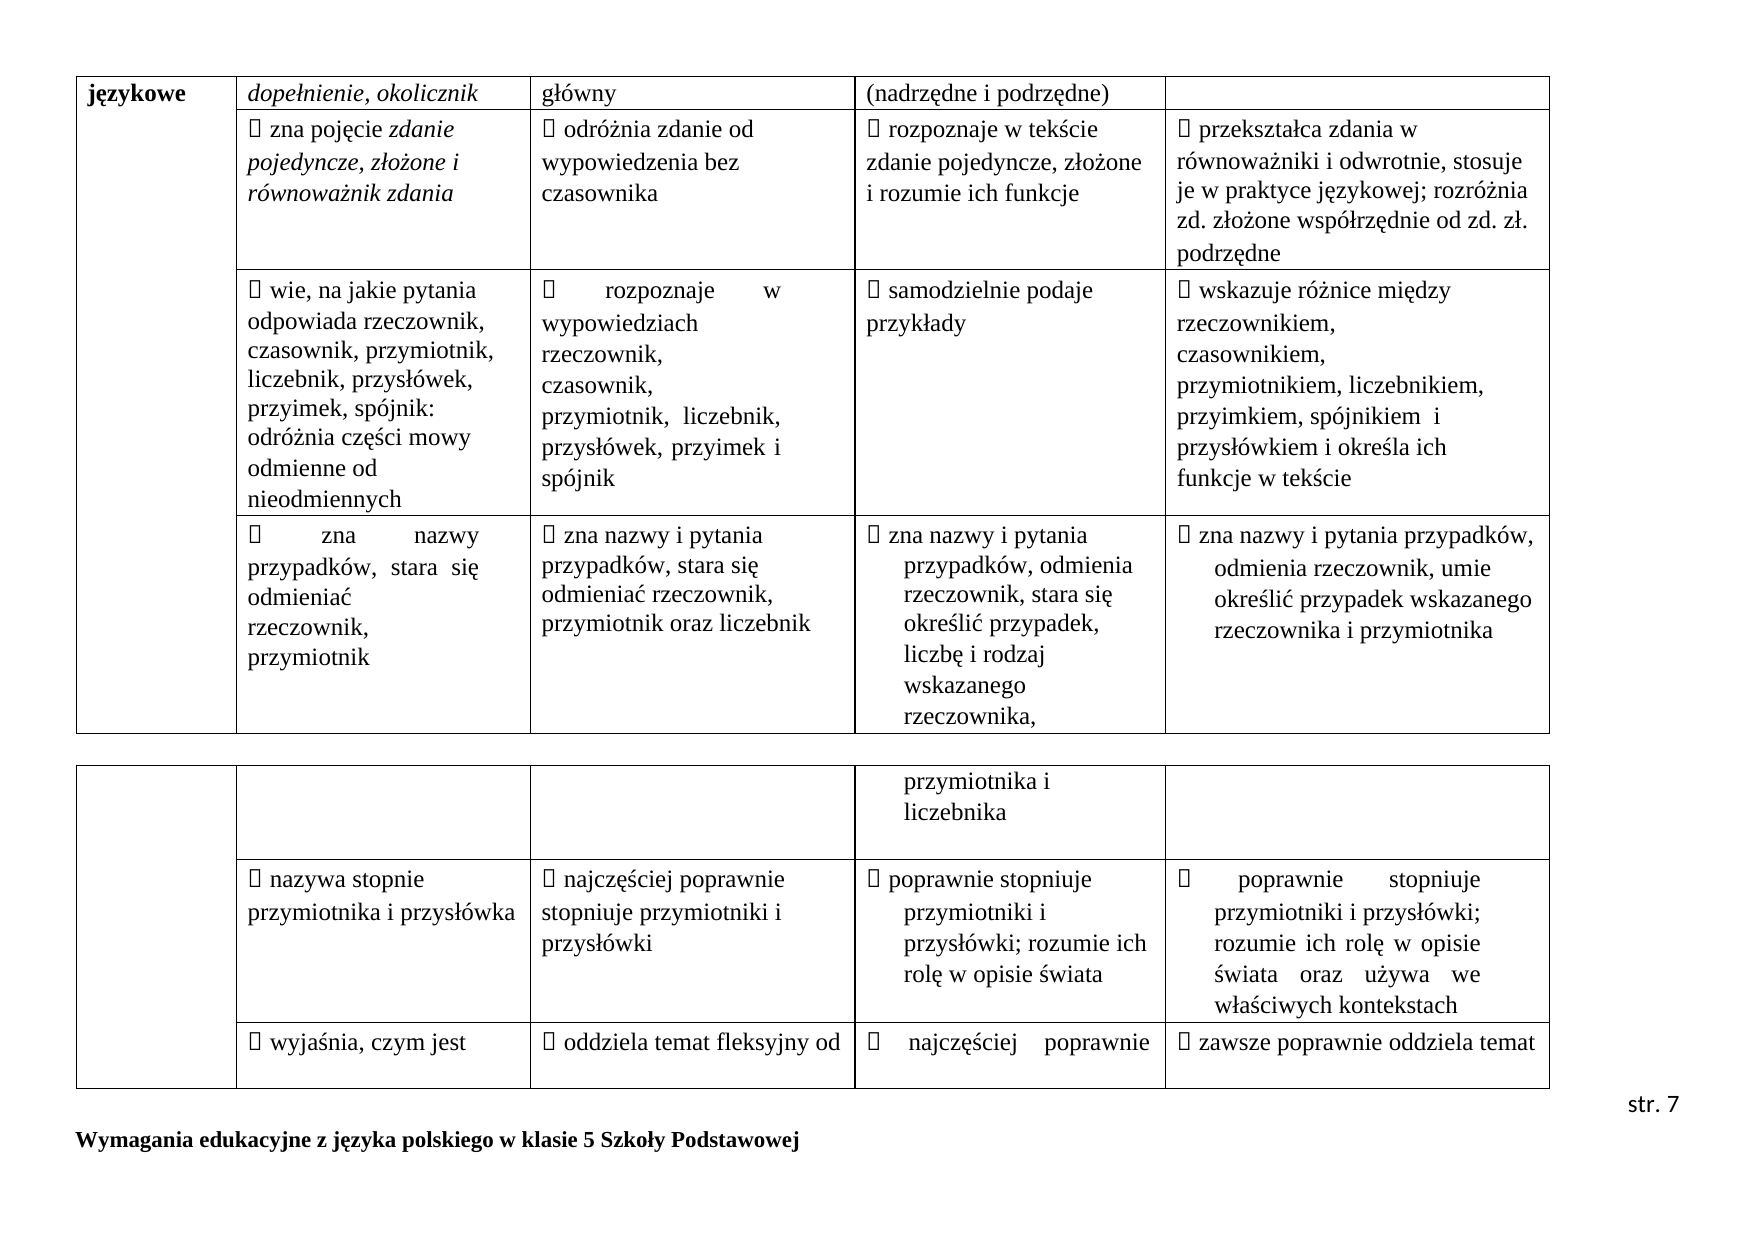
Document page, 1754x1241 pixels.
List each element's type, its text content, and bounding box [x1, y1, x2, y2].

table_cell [531, 1023, 854, 1087]
table_cell  zna nazwy i pytania przypadków, odmienia rzeczownik, umie określić przypadek wskazanego rzeczownika i przymiotnika [1166, 516, 1549, 732]
table_cell  poprawnie stopniuje przymiotniki i przysłówki; rozumie ich rolę w opisie świata oraz używa we właściwych kontekstach [1166, 860, 1549, 1022]
table_cell  najczęściej poprawnie stopniuje przymiotniki i przysłówki [531, 860, 854, 1022]
table_cell  wie, na jakie pytania odpowiada rzeczownik, czasownik, przymiotnik, liczebnik, przysłówek, przyimek, spójnik: odróżnia części mowy odmienne od nieodmiennych [237, 270, 530, 515]
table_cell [237, 1023, 530, 1087]
table_cell  zna nazwy i pytania przypadków, stara się odmieniać rzeczownik, przymiotnik oraz liczebnik [531, 516, 854, 732]
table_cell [1166, 1023, 1549, 1087]
table_header przymiotnika i liczebnika [856, 766, 1165, 859]
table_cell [856, 1023, 1165, 1087]
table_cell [856, 77, 1165, 109]
table_cell  poprawnie stopniuje przymiotniki i przysłówki; rozumie ich rolę w opisie świata [856, 860, 1165, 1022]
table_header [531, 766, 854, 859]
table_cell  zna nazwy przypadków, stara się odmieniać rzeczownik, przymiotnik [237, 516, 530, 732]
table_cell  samodzielnie podaje przykłady [856, 270, 1165, 515]
table_cell  wskazuje różnice między rzeczownikiem, czasownikiem, przymiotnikiem, liczebnikiem, przyimkiem, spójnikiem i przysłówkiem i określa ich funkcje w tekście [1166, 270, 1549, 515]
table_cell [77, 77, 236, 732]
table_cell  zna pojęcie zdanie pojedyncze, złożone i równoważnik zdania [237, 110, 530, 269]
table_cell  przekształca zdania w równoważniki i odwrotnie, stosuje je w praktyce językowej; rozróżnia zd. złożone współrzędnie od zd. zł. podrzędne [1166, 110, 1549, 269]
table_cell  nazywa stopnie przymiotnika i przysłówka [237, 860, 530, 1022]
table_cell  zna nazwy i pytania przypadków, odmienia rzeczownik, stara się określić przypadek, liczbę i rodzaj wskazanego rzeczownika, [856, 516, 1165, 732]
table_cell  rozpoznaje w wypowiedziach rzeczownik, czasownik, przymiotnik, liczebnik, przysłówek, przyimek i spójnik [531, 270, 854, 515]
table_header [1166, 766, 1549, 859]
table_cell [1166, 77, 1549, 109]
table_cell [531, 77, 854, 109]
table_cell  odróżnia zdanie od wypowiedzenia bez czasownika [531, 110, 854, 269]
table_header [237, 766, 530, 859]
table_cell  rozpoznaje w tekście zdanie pojedyncze, złożone i rozumie ich funkcje [856, 110, 1165, 269]
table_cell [237, 77, 530, 109]
table_header [77, 766, 236, 1087]
